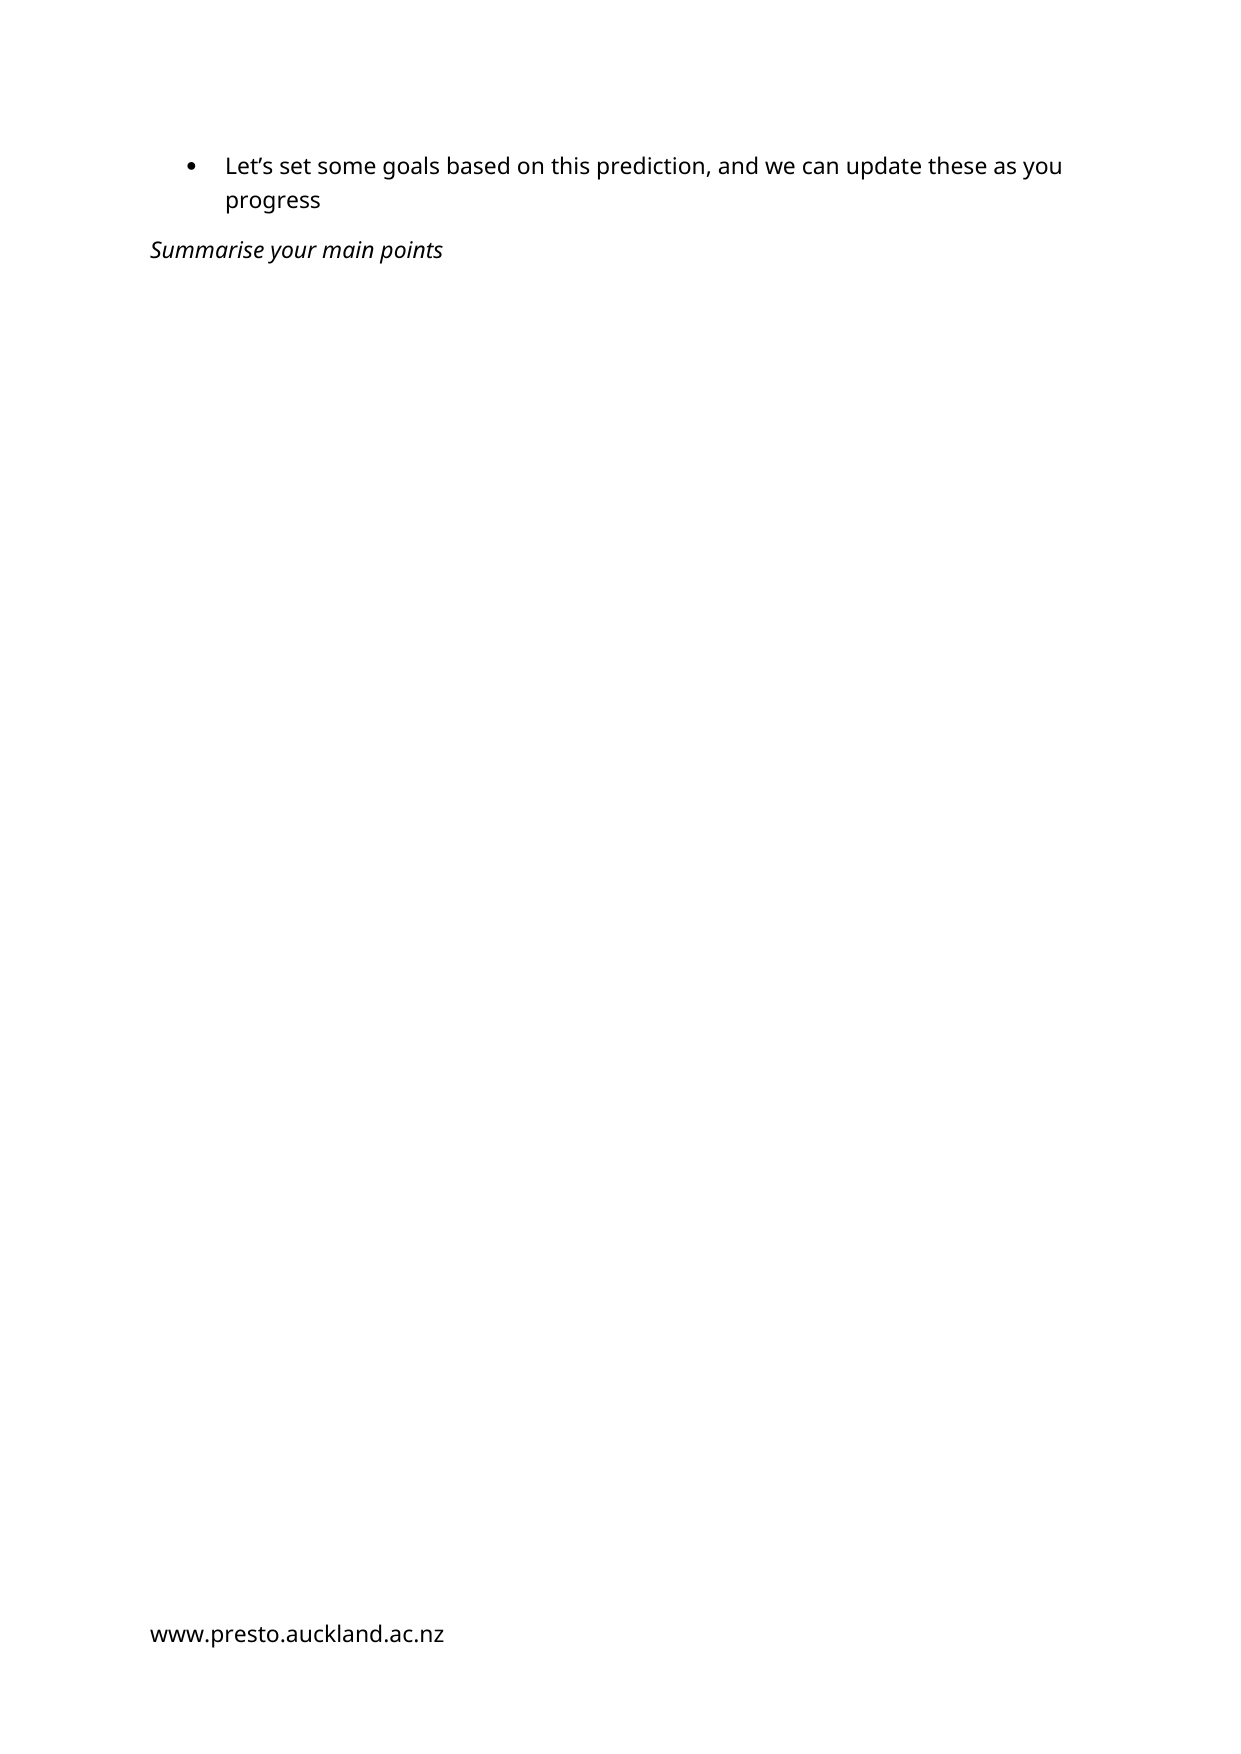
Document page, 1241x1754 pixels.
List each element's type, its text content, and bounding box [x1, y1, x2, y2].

list Let’s set some goals based on this prediction, and we can update these as you progress [187, 150, 1090, 215]
text Summarise your main points [150, 234, 1090, 265]
